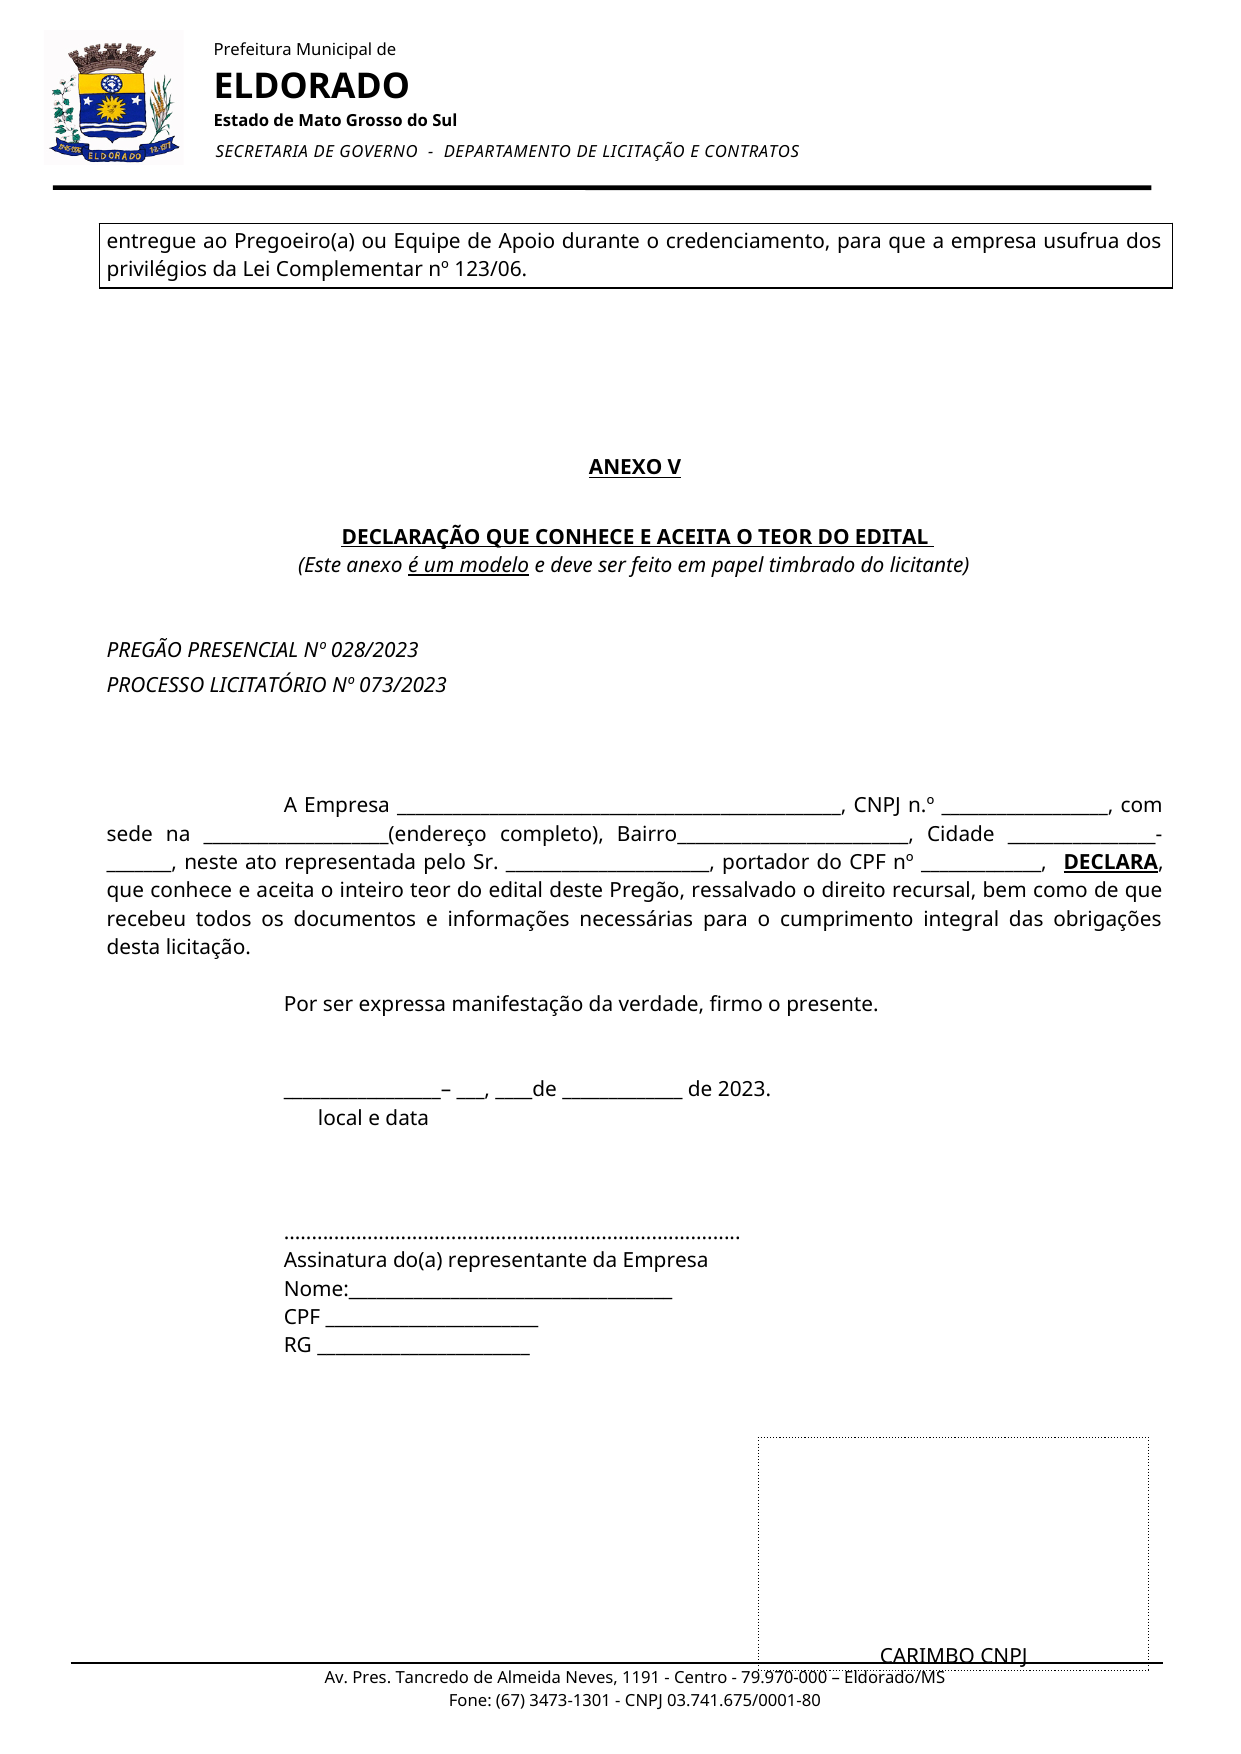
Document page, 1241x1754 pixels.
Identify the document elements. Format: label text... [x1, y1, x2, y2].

subtitle PROCESSO LICITATÓRIO Nº 073/2023 [106, 670, 1163, 699]
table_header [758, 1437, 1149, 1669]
text _________________– ___, ____de _____________ de 2023. [106, 1074, 1163, 1103]
text A Empresa ________________________________________________, CNPJ n.º __________________, com sede na ____________________(endereço completo), Bairro_________________________, Cidade ________________-_______, neste ato representada pelo Sr. ______________________, portador do CPF nº _____________, DECLARA, que conhece e aceita o inteiro teor do edital deste Pregão, ressalvado o direito recursal, bem como de que recebeu todos os documentos e informações necessárias para o cumprimento integral das obrigações desta licitação. [106, 790, 1163, 961]
text CPF _______________________ [106, 1302, 1163, 1331]
text .................................................................................. [106, 1217, 1163, 1245]
text DECLARAÇÃO QUE CONHECE E ACEITA O TEOR DO EDITAL [106, 522, 1163, 550]
text (Este anexo é um modelo e deve ser feito em papel timbrado do licitante) [106, 550, 1163, 579]
subtitle PREGÃO PRESENCIAL Nº 028/2023 [106, 636, 1163, 664]
text ANEXO V [106, 452, 1163, 481]
text local e data [106, 1103, 1163, 1131]
text Nome:___________________________________ [106, 1274, 1163, 1302]
text RG _______________________ [106, 1331, 1163, 1359]
text Assinatura do(a) representante da Empresa [106, 1245, 1163, 1274]
text Por ser expressa manifestação da verdade, firmo o presente. [106, 989, 1163, 1018]
picture [43, 30, 184, 165]
